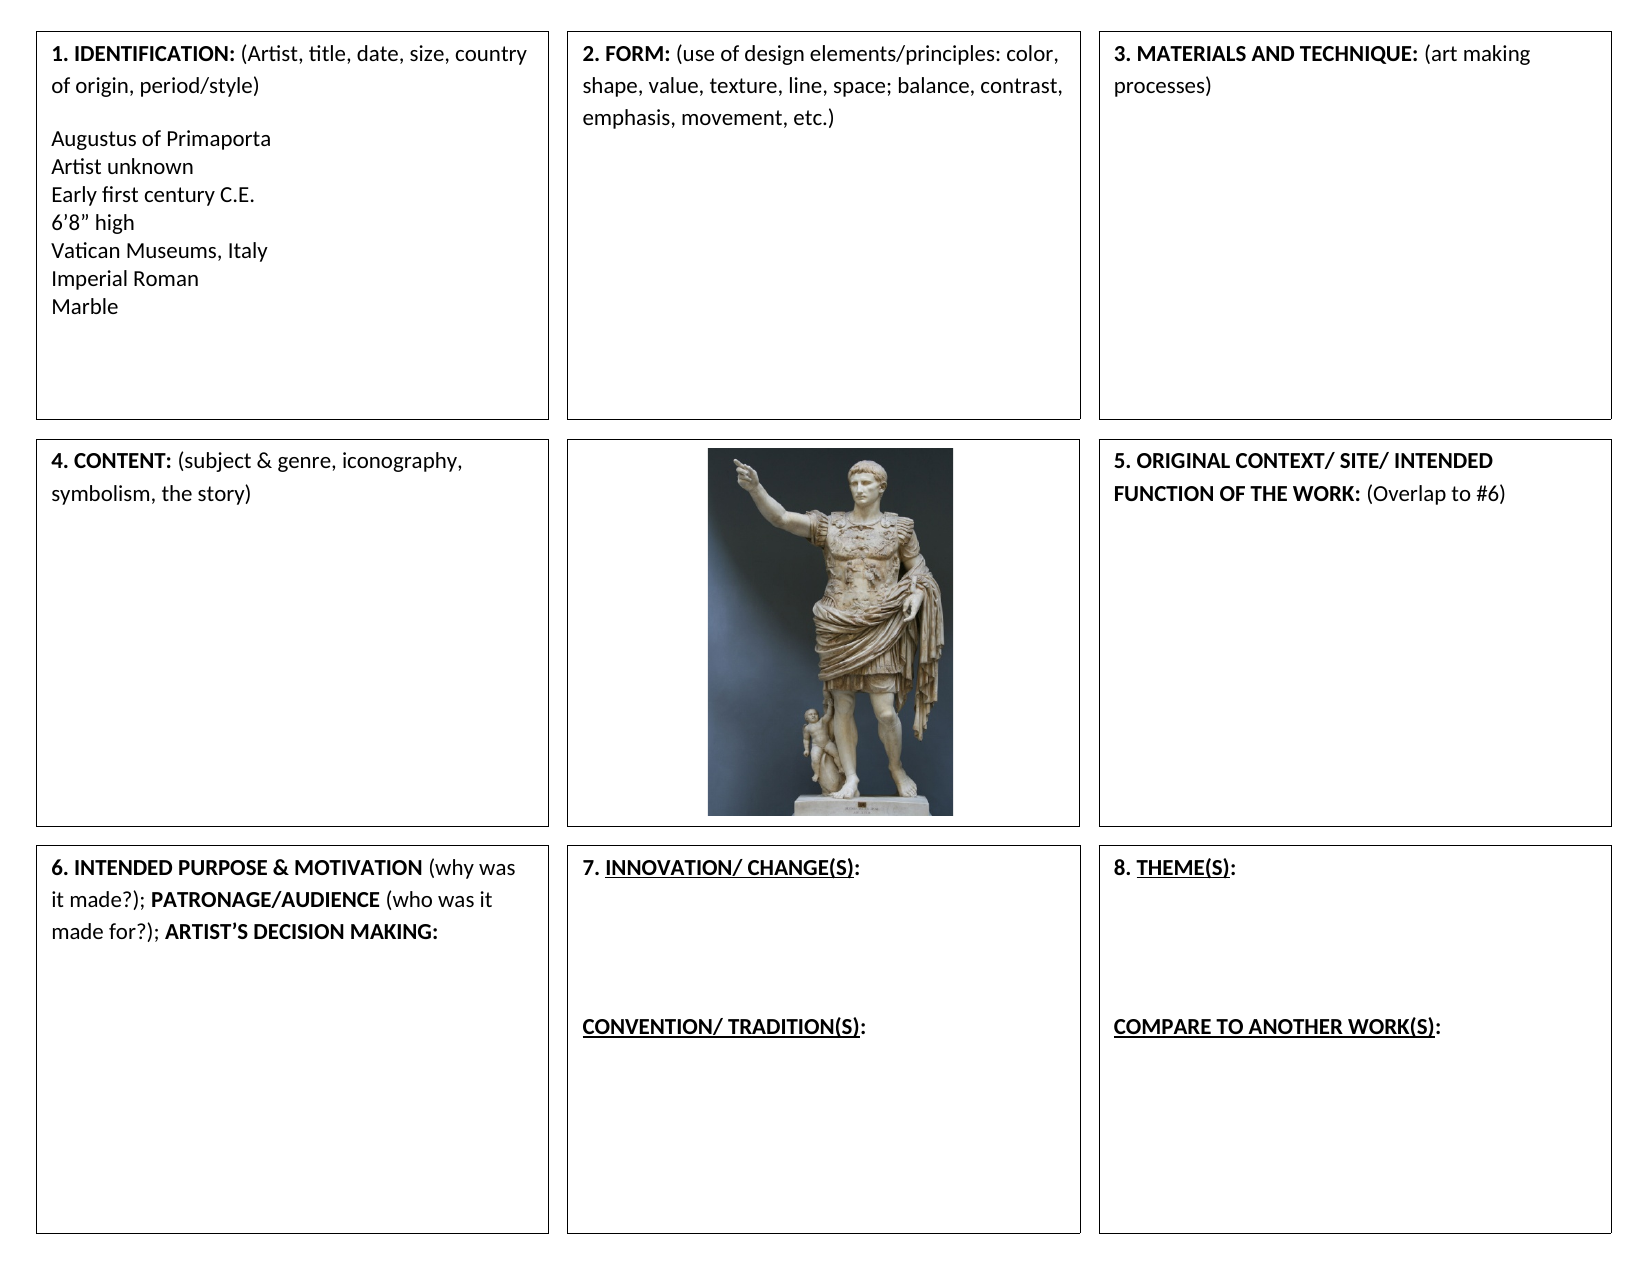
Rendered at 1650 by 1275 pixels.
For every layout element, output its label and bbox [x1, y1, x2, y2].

picture [707, 448, 954, 814]
